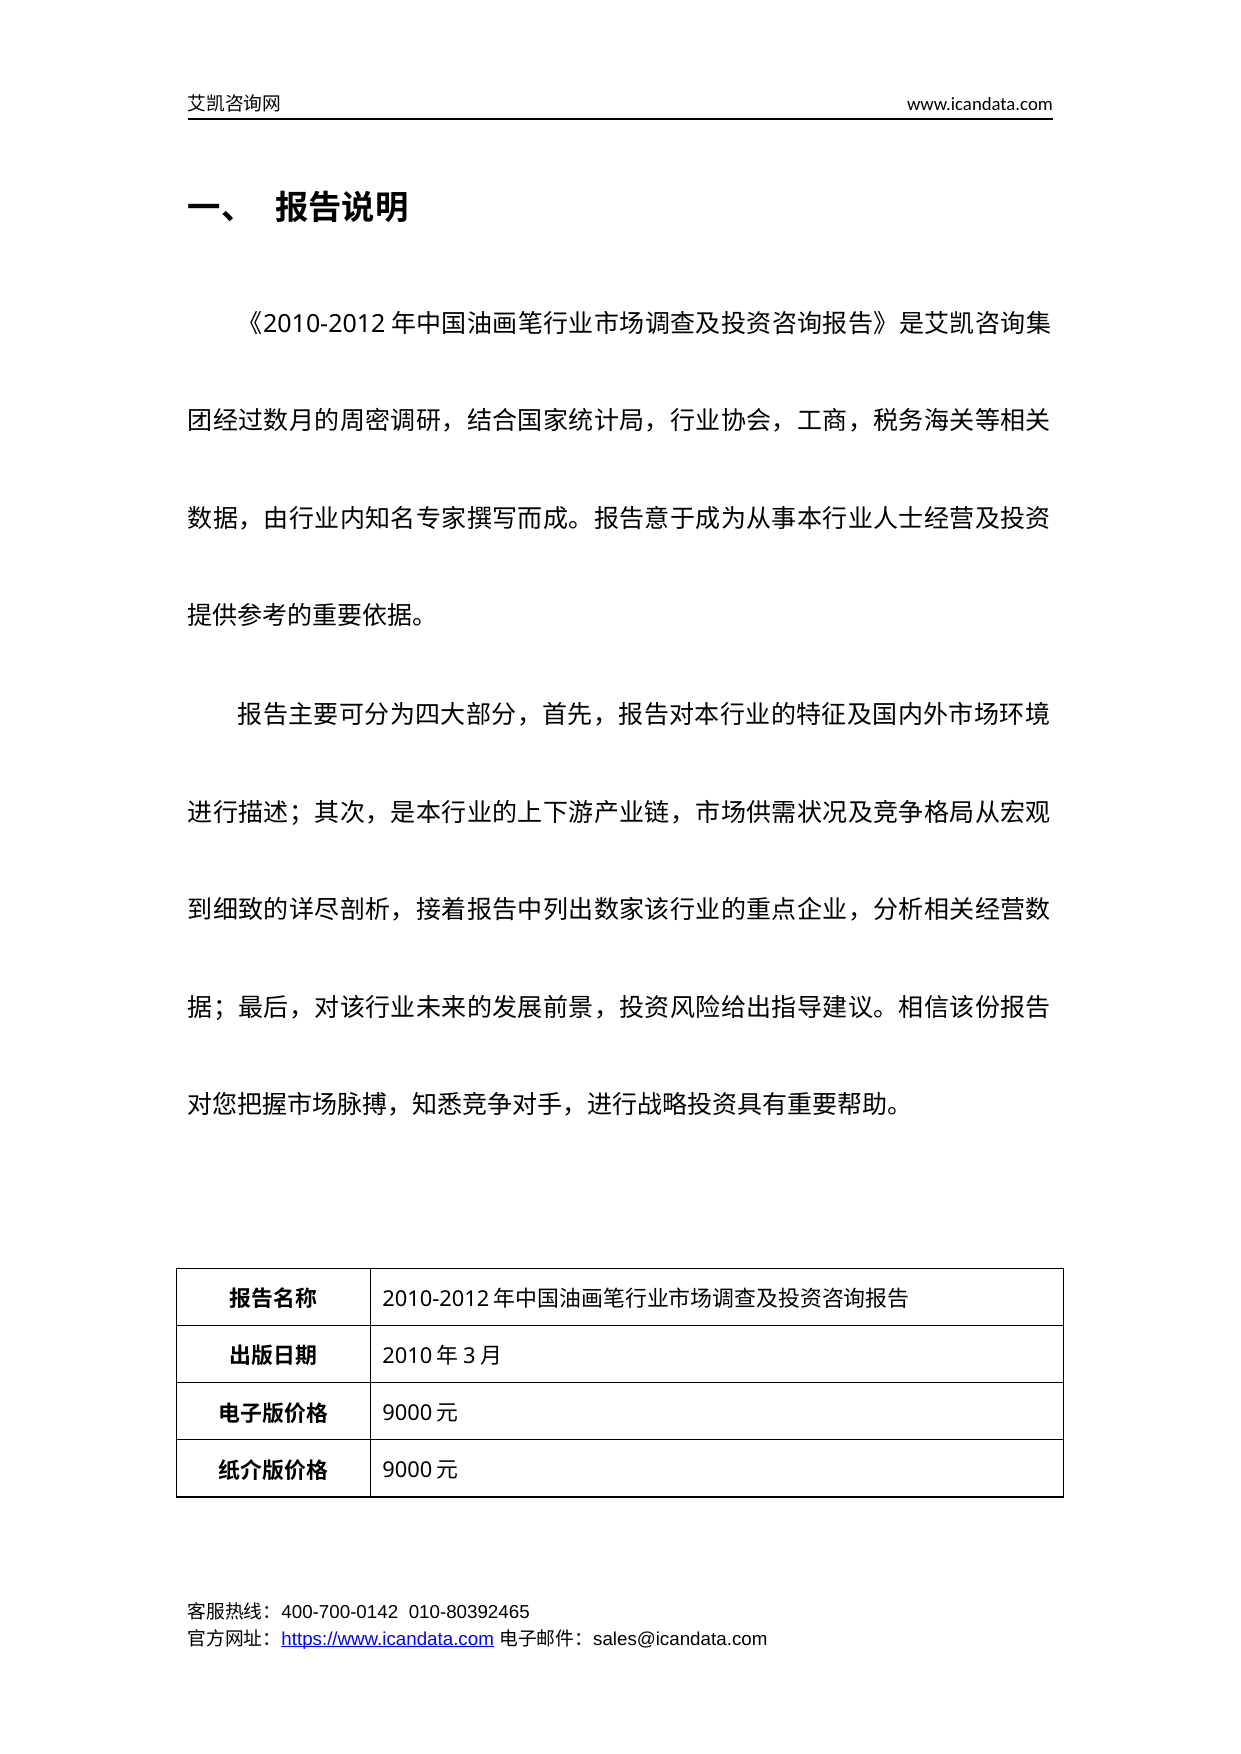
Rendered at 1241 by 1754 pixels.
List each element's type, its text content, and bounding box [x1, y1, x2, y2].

table_cell 9000元 [371, 1440, 1063, 1496]
table_header 报告名称 [177, 1269, 370, 1325]
table_cell 2010年3月 [371, 1326, 1063, 1382]
subtitle 报告说明 [187, 172, 1053, 237]
table_cell 9000元 [371, 1383, 1063, 1439]
text 报告主要可分为四大部分，首先，报告对本行业的特征及国内外市场环境进行描述；其次，是本行业的上下游产业链，市场供需状况及竞争格局从宏观到细致的详尽剖析，接着报告中列出数家该行业的重点企业，分析相关经营数据；最后，对该行业未来的发展前景，投资风险给出指导建议。相信该份报告对您把握市场脉搏，知悉竞争对手，进行战略投资具有重要帮助。 [187, 681, 1053, 1136]
text 《2010-2012年中国油画笔行业市场调查及投资咨询报告》是艾凯咨询集团经过数月的周密调研，结合国家统计局，行业协会，工商，税务海关等相关数据，由行业内知名专家撰写而成。报告意于成为从事本行业人士经营及投资提供参考的重要依据。 [187, 289, 1053, 646]
table_header 2010-2012年中国油画笔行业市场调查及投资咨询报告 [371, 1269, 1063, 1325]
table_cell 电子版价格 [177, 1383, 370, 1439]
table_cell 纸介版价格 [177, 1440, 370, 1496]
table_cell 出版日期 [177, 1326, 370, 1382]
